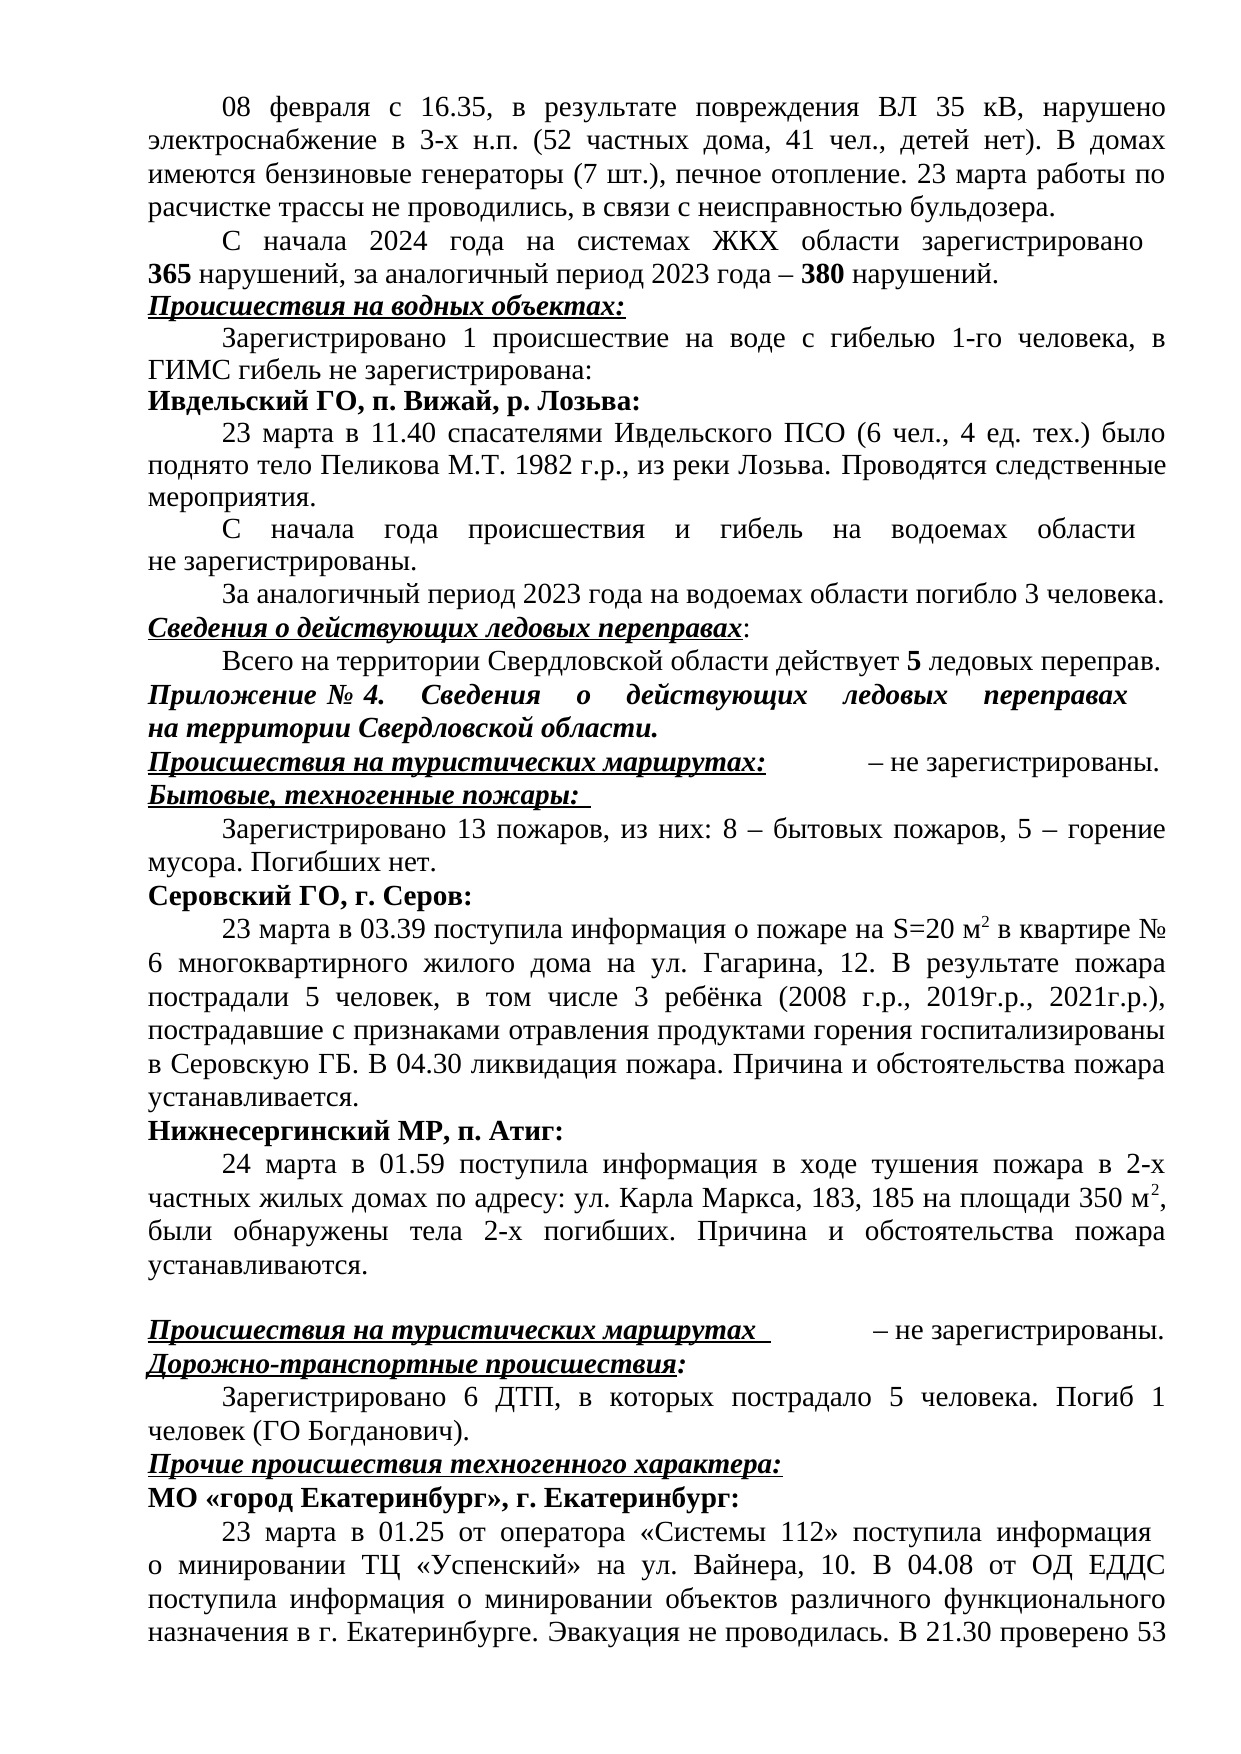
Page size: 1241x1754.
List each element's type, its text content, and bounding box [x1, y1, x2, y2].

text Ивдельский ГО, п. Вижай, р. Лозьва: [148, 385, 1167, 417]
text Бытовые, техногенные пожары: [148, 777, 1167, 811]
text Нижнесергинский МР, п. Атиг: [148, 1113, 1167, 1146]
text Всего на территории Свердловской области действует 5 ледовых переправ. [148, 643, 1167, 677]
text За аналогичный период 2023 года на водоемах области погибло 3 человека. [148, 576, 1167, 610]
text Зарегистрировано 1 происшествие на воде с гибелью 1-го человека, в ГИМС гибель не зарегистрирована: [148, 322, 1167, 385]
text 23 марта в 11.40 спасателями Ивдельского ПСО (6 чел., 4 ед. тех.) было поднято тело Пеликова М.Т. 1982 г.р., из реки Лозьва. Проводятся следственные мероприятия. [148, 417, 1167, 513]
text Дорожно-транспортные происшествия: [148, 1346, 1167, 1379]
text 24 марта в 01.59 поступила информация в ходе тушения пожара в 2-х частных жилых домах по адресу: ул. Карла Маркса, 183, 185 на площади 350 м2, были обнаружены тела 2-х погибших. Причина и обстоятельства пожара устанавливаются. [148, 1146, 1167, 1281]
text 08 февраля с 16.35, в результате повреждения ВЛ 35 кВ, нарушено электроснабжение в 3-х н.п. (52 частных дома, 41 чел., детей нет). В домах имеются бензиновые генераторы (7 шт.), печное отопление. 23 марта работы по расчистке трассы не проводились, в связи с неисправностью бульдозера. [148, 89, 1167, 223]
text С начала 2024 года на системах ЖКХ области зарегистрировано 365 нарушений, за аналогичный период 2023 года – 380 нарушений. [148, 223, 1167, 290]
text Зарегистрировано 6 ДТП, в которых пострадало 5 человека. Погиб 1 человек (ГО Богданович). [148, 1379, 1167, 1447]
text Происшествия на туристических маршрутах: – не зарегистрированы. [148, 744, 1167, 777]
text Серовский ГО, г. Серов: [148, 878, 1167, 912]
text Происшествия на водных объектах: [148, 290, 1167, 322]
text МО «город Екатеринбург», г. Екатеринбург: [148, 1480, 1167, 1514]
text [148, 1514, 1167, 1648]
text Приложение № 4. Сведения о действующих ледовых переправах на территории Свердловской области. [148, 677, 1167, 744]
text Зарегистрировано 13 пожаров, из них: 8 – бытовых пожаров, 5 – горение мусора. Погибших нет. [148, 811, 1167, 878]
text Прочие происшествия техногенного характера: [148, 1447, 1167, 1480]
text Сведения о действующих ледовых переправах: [148, 610, 1167, 643]
text Происшествия на туристических маршрутах – не зарегистрированы. [148, 1314, 1167, 1346]
text С начала года происшествия и гибель на водоемах области не зарегистрированы. [148, 513, 1167, 576]
text 23 марта в 03.39 поступила информация о пожаре на S=20 м2 в квартире № 6 многоквартирного жилого дома на ул. Гагарина, 12. В результате пожара пострадали 5 человек, в том числе 3 ребёнка (2008 г.р., 2019г.р., 2021г.р.), пострадавшие с признаками отравления продуктами горения госпитализированы в Серовскую ГБ. В 04.30 ликвидация пожара. Причина и обстоятельства пожара устанавливается. [148, 912, 1167, 1113]
